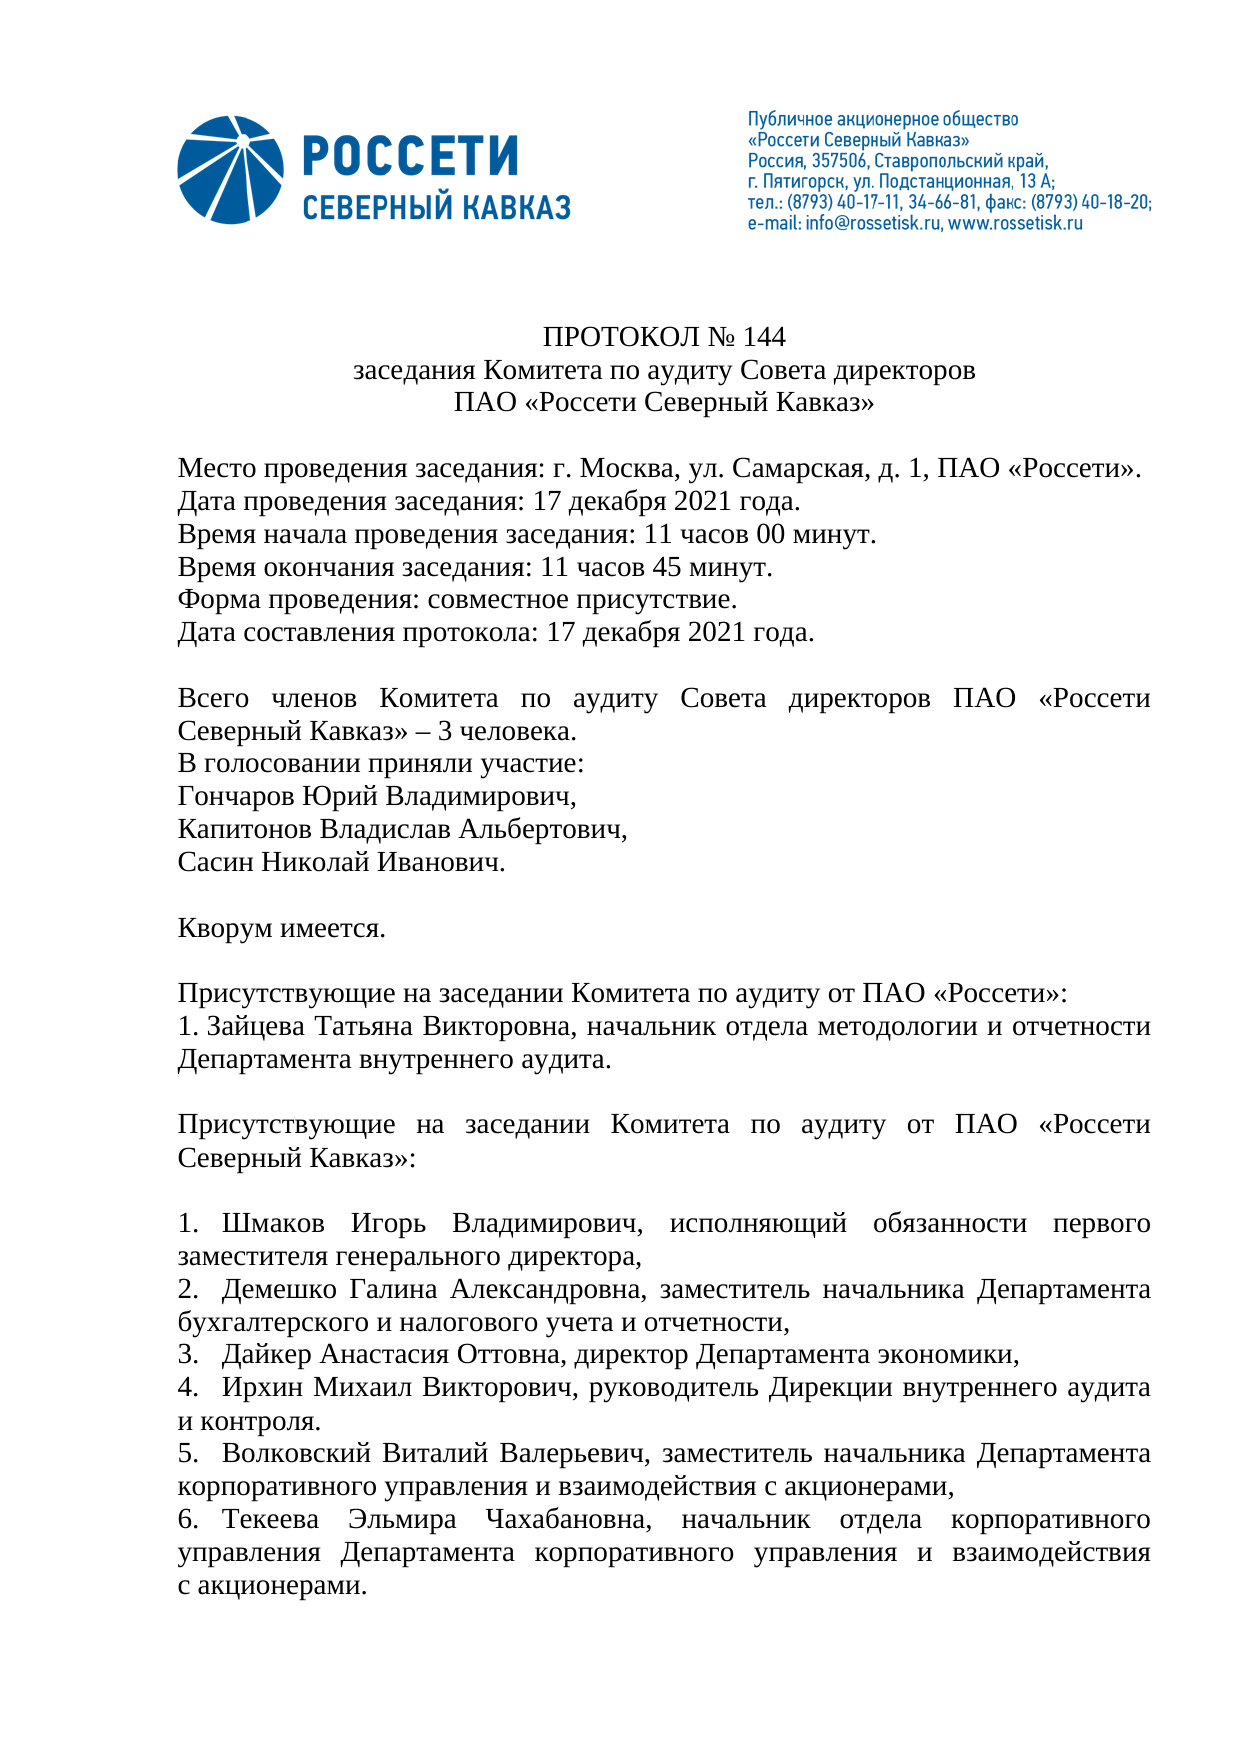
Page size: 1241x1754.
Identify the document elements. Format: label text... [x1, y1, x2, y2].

text 1. Зайцева Татьяна Викторовна, начальник отдела методологии и отчетности Департамента внутреннего аудита. [177, 1009, 1152, 1075]
list Шмаков Игорь Владимирович, исполняющий обязанности первого заместителя генерального директора, [177, 1206, 1152, 1272]
list Дайкер Анастасия Оттовна, директор Департамента экономики, [177, 1338, 1152, 1371]
list Волковский Виталий Валерьевич, заместитель начальника Департамента корпоративного управления и взаимодействия с акционерами, [177, 1436, 1152, 1502]
text Сасин Николай Иванович. [177, 845, 1152, 878]
picture [177, 108, 1152, 255]
text Присутствующие на заседании Комитета по аудиту от ПАО «Россети Северный Кавказ»: [177, 1108, 1152, 1173]
text В голосовании приняли участие: [177, 747, 1152, 779]
text Форма проведения: совместное присутствие. [177, 582, 1152, 615]
text Место проведения заседания: г. Москва, ул. Самарская, д. 1, ПАО «Россети». [177, 451, 1152, 484]
subtitle ПРОТОКОЛ № 144 [177, 320, 1152, 353]
list Текеева Эльмира Чахабановна, начальник отдела корпоративного управления Департамента корпоративного управления и взаимодействия с акционерами. [177, 1502, 1152, 1601]
list Ирхин Михаил Викторович, руководитель Дирекции внутреннего аудита и контроля. [177, 1371, 1152, 1436]
text Присутствующие на заседании Комитета по аудиту от ПАО «Россети»: [177, 976, 1152, 1009]
text Дата проведения заседания: 17 декабря 2021 года. [177, 484, 1152, 517]
text Дата составления протокола: 17 декабря 2021 года. [177, 615, 1152, 648]
text Время начала проведения заседания: 11 часов 00 минут. [177, 517, 1152, 550]
text Кворум имеется. [177, 911, 1152, 943]
text Время окончания заседания: 11 часов 45 минут. [177, 550, 1152, 582]
text заседания Комитета по аудиту Совета директоров [177, 353, 1152, 386]
text Капитонов Владислав Альбертович, [177, 812, 1152, 845]
text Гончаров Юрий Владимирович, [177, 779, 1152, 812]
text ПАО «Россети Северный Кавказ» [177, 386, 1152, 418]
list Демешко Галина Александровна, заместитель начальника Департамента бухгалтерского и налогового учета и отчетности, [177, 1272, 1152, 1338]
text Всего членов Комитета по аудиту Совета директоров ПАО «Россети Северный Кавказ» – 3 человека. [177, 681, 1152, 747]
